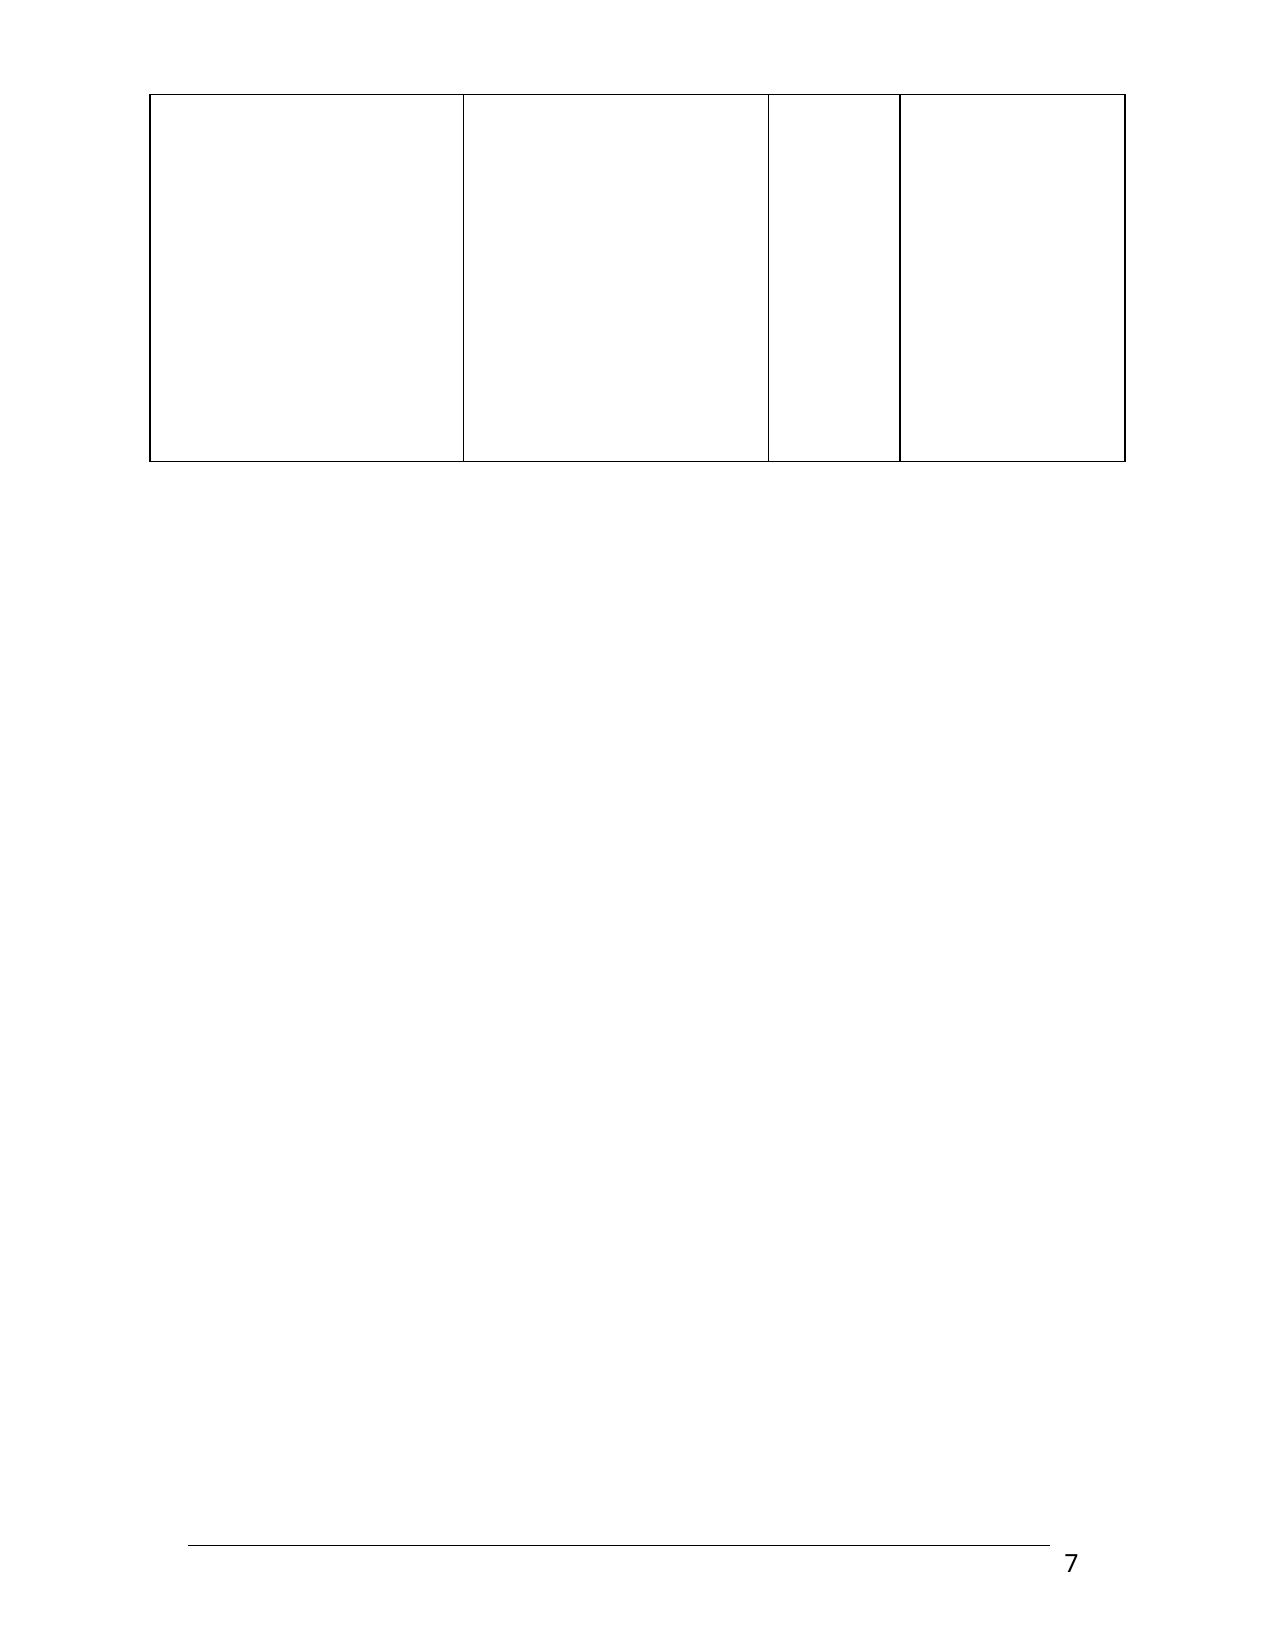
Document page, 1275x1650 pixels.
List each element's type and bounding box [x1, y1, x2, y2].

table_cell [464, 95, 768, 461]
table_cell [769, 95, 899, 461]
table_cell [901, 95, 1124, 461]
table_cell [151, 95, 463, 461]
